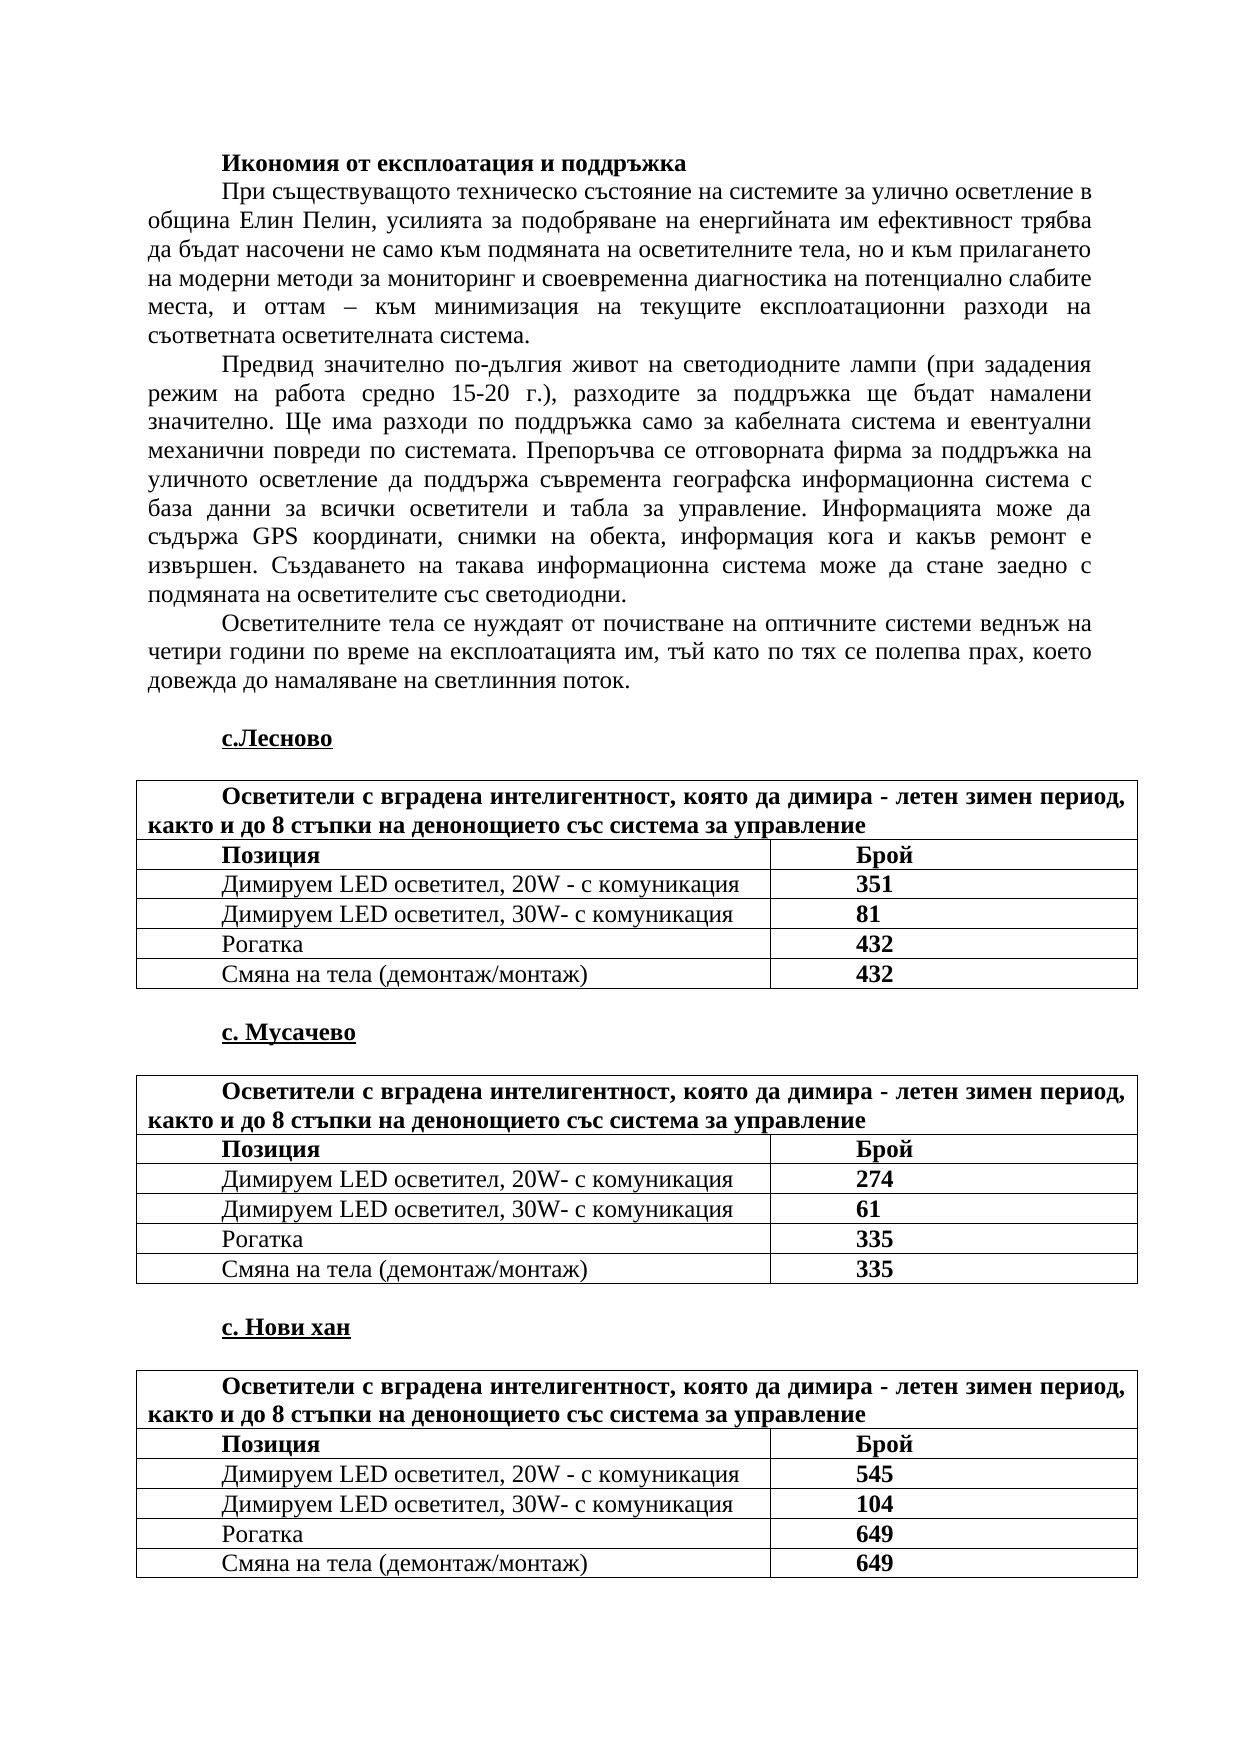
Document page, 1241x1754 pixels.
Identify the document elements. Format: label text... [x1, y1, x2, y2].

text Икономия от експлоатация и поддръжка [148, 148, 1093, 176]
table_cell Брой [771, 840, 1137, 868]
table_cell 432 [771, 929, 1137, 958]
table_cell Брой [771, 1135, 1137, 1163]
table_cell Брой [771, 1429, 1137, 1458]
text При съществуващото техническо състояние на системите за улично осветление в община Елин Пелин, усилията за подобряване на енергийната им ефективност трябва да бъдат насочени не само към подмяната на осветителните тела, но и към прилагането на модерни методи за мониторинг и своевременна диагностика на потенциално слабите места, и оттам – към минимизация на текущите експлоатационни разходи на съответната осветителната система. [148, 176, 1093, 349]
table_cell Позиция [137, 840, 770, 868]
table_cell Позиция [137, 1429, 770, 1458]
text с. Мусачево [148, 1017, 1093, 1046]
table_cell Димируем LED осветител, 30W- с комуникация [137, 1489, 770, 1518]
table_cell 432 [771, 959, 1137, 988]
table_cell 274 [771, 1164, 1137, 1193]
text Предвид значително по-дългия живот на светодиодните лампи (при зададения режим на работа средно 15-20 г.), разходите за поддръжка ще бъдат намалени значително. Ще има разходи по поддръжка само за кабелната система и евентуални механични повреди по системата. Препоръчва се отговорната фирма за поддръжка на уличното осветление да поддържа съвремента географска информационна система с база данни за всички осветители и табла за управление. Информацията може да съдържа GPS координати, снимки на обекта, информация кога и какъв ремонт е извършен. Създаването на такава информационна система може да стане заедно с подмяната на осветителите със светодиодни. [148, 349, 1093, 608]
text Осветителните тела се нуждаят от почистване на оптичните системи веднъж на четири години по време на експлоатацията им, тъй като по тях се полепва прах, което довежда до намаляване на светлинния поток. [148, 608, 1093, 694]
table_cell Димируем LED осветител, 20W- с комуникация [137, 1164, 770, 1193]
table_cell Смяна на тела (демонтаж/монтаж) [137, 959, 770, 988]
table_cell Смяна на тела (демонтаж/монтаж) [137, 1549, 770, 1577]
table_cell Позиция [137, 1135, 770, 1163]
table_cell 545 [771, 1459, 1137, 1488]
table_header Осветители с вградена интелигентност, която да димира - летен зимен период, както и до 8 стъпки на денонощието със система за управление [137, 781, 1137, 839]
table_cell Димируем LED осветител, 20W - с комуникация [137, 870, 770, 898]
text с.Лесново [148, 723, 1093, 751]
table_cell 335 [771, 1254, 1137, 1282]
table_cell Рогатка [137, 929, 770, 958]
table_header Осветители с вградена интелигентност, която да димира - летен зимен период, както и до 8 стъпки на денонощието със система за управление [137, 1076, 1137, 1133]
table_cell Димируем LED осветител, 30W- с комуникация [137, 1194, 770, 1223]
table_cell Рогатка [137, 1224, 770, 1253]
table_cell Рогатка [137, 1519, 770, 1547]
table_cell 351 [771, 870, 1137, 898]
table_cell 335 [771, 1224, 1137, 1253]
table_cell 649 [771, 1519, 1137, 1547]
table_cell Димируем LED осветител, 30W- с комуникация [137, 899, 770, 928]
table_cell 61 [771, 1194, 1137, 1223]
text с. Нови хан [148, 1312, 1093, 1341]
table_cell Димируем LED осветител, 20W - с комуникация [137, 1459, 770, 1488]
table_cell Смяна на тела (демонтаж/монтаж) [137, 1254, 770, 1282]
table_cell 81 [771, 899, 1137, 928]
table_header Осветители с вградена интелигентност, която да димира - летен зимен период, както и до 8 стъпки на денонощието със система за управление [137, 1371, 1137, 1428]
table_cell 649 [771, 1549, 1137, 1577]
table_cell 104 [771, 1489, 1137, 1518]
